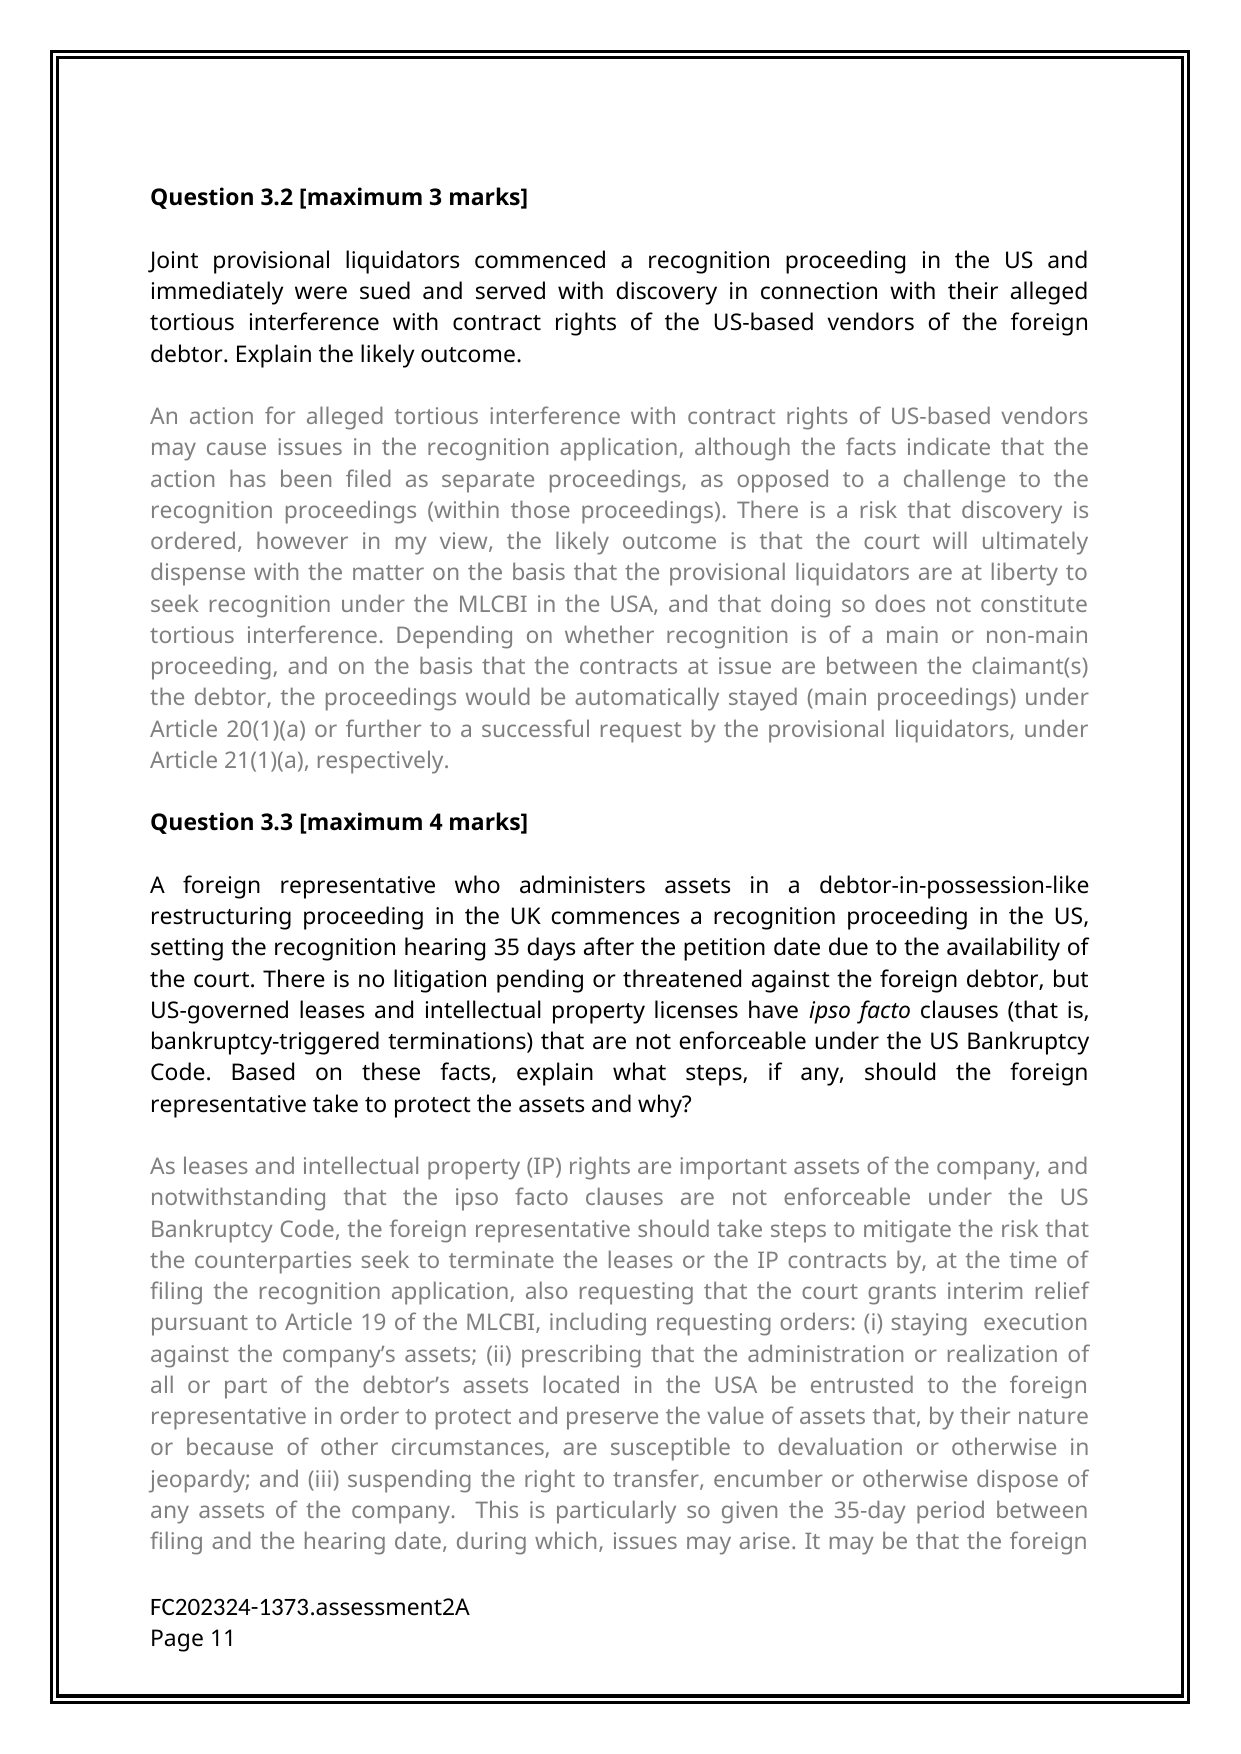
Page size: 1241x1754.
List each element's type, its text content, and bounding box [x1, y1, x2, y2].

text Joint provisional liquidators commenced a recognition proceeding in the US and immediately were sued and served with discovery in connection with their alleged tortious interference with contract rights of the US-based vendors of the foreign debtor. Explain the likely outcome. [150, 244, 1090, 369]
text An action for alleged tortious interference with contract rights of US-based vendors may cause issues in the recognition application, although the facts indicate that the action has been filed as separate proceedings, as opposed to a challenge to the recognition proceedings (within those proceedings). There is a risk that discovery is ordered, however in my view, the likely outcome is that the court will ultimately dispense with the matter on the basis that the provisional liquidators are at liberty to seek recognition under the MLCBI in the USA, and that doing so does not constitute tortious interference. Depending on whether recognition is of a main or non-main proceeding, and on the basis that the contracts at issue are between the claimant(s) the debtor, the proceedings would be automatically stayed (main proceedings) under Article 20(1)(a) or further to a successful request by the provisional liquidators, under Article 21(1)(a), respectively. [150, 400, 1090, 775]
text Question 3.3 [maximum 4 marks] [299, 806, 1090, 837]
text Question 3.2 [maximum 3 marks] [150, 181, 1090, 212]
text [150, 1150, 1090, 1556]
text A foreign representative who administers assets in a debtor-in-possession-like restructuring proceeding in the UK commences a recognition proceeding in the US, setting the recognition hearing 35 days after the petition date due to the availability of the court. There is no litigation pending or threatened against the foreign debtor, but US-governed leases and intellectual property licenses have ipso facto clauses (that is, bankruptcy-triggered terminations) that are not enforceable under the US Bankruptcy Code. Based on these facts, explain what steps, if any, should the foreign representative take to protect the assets and why? [150, 869, 1090, 1119]
